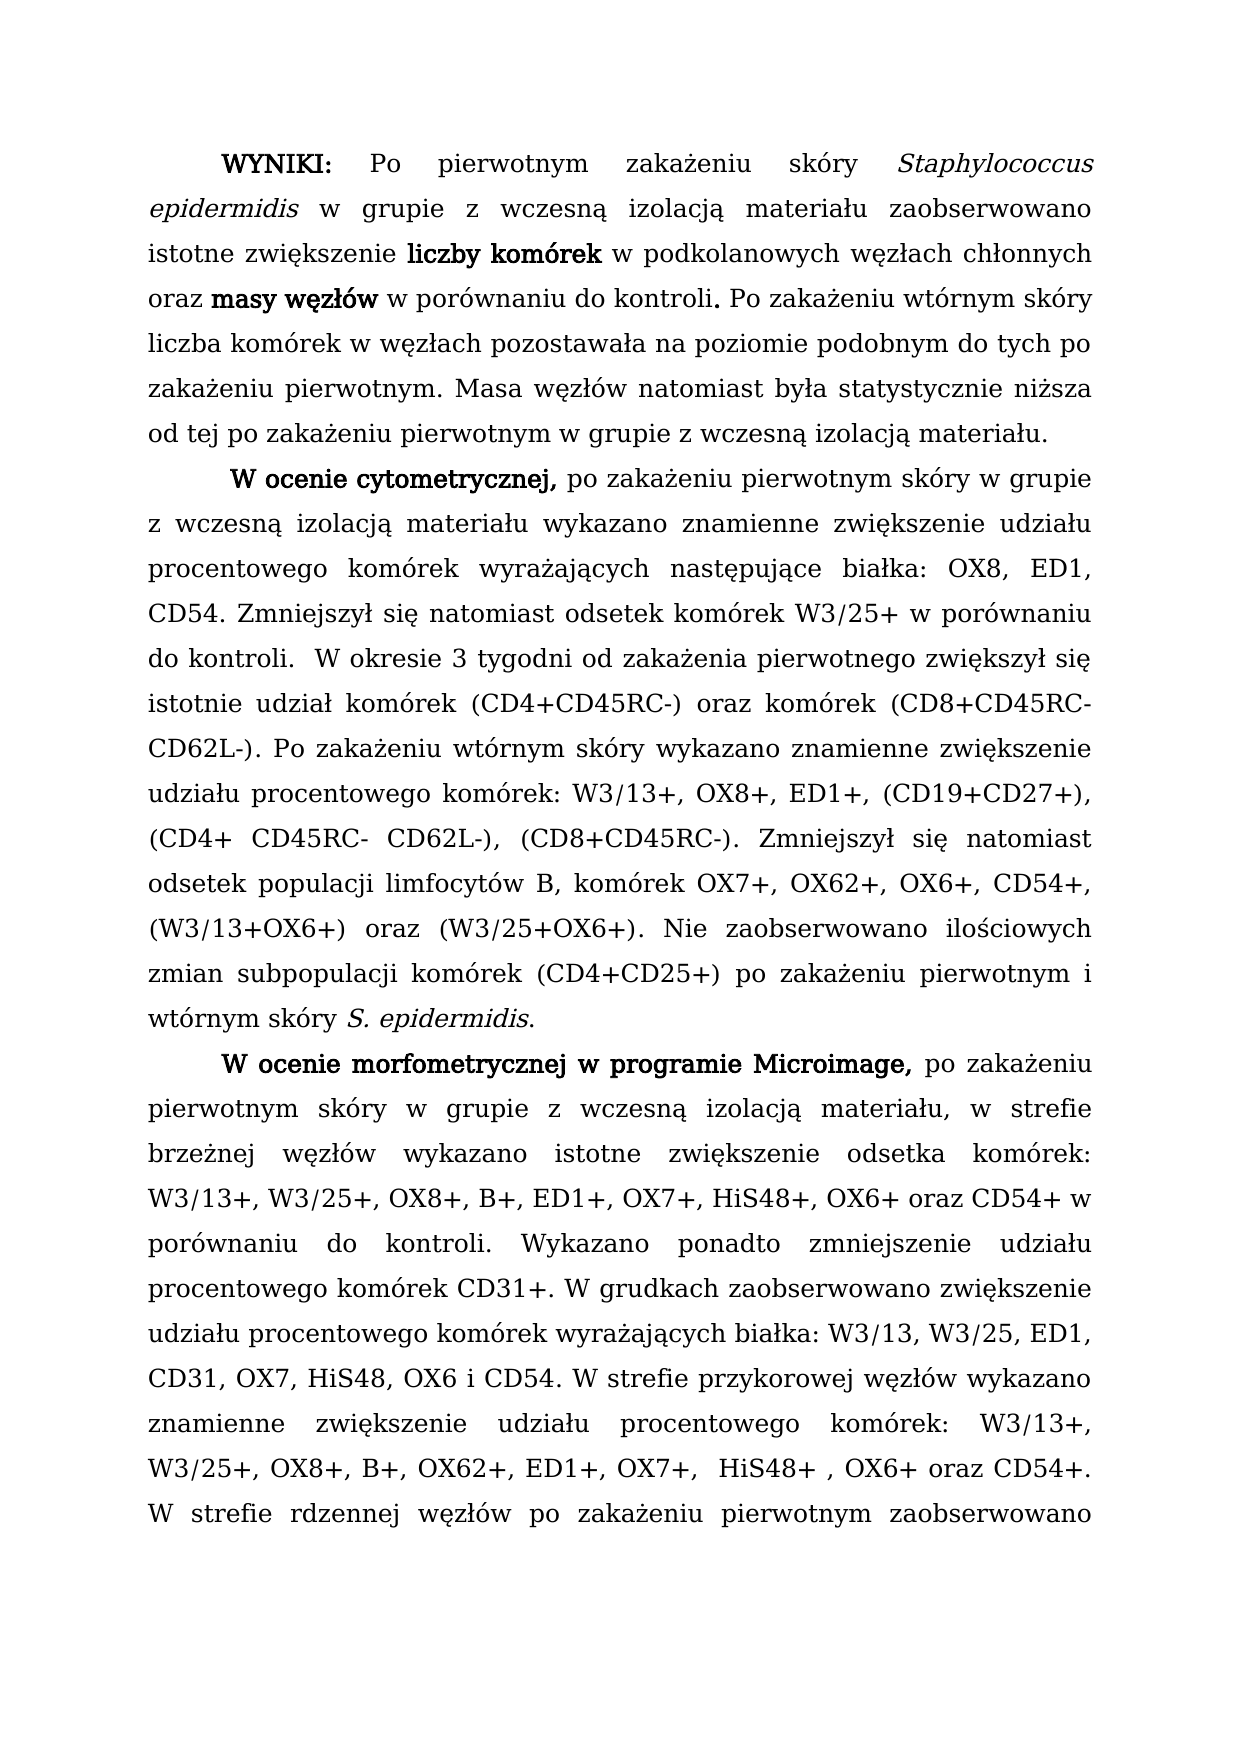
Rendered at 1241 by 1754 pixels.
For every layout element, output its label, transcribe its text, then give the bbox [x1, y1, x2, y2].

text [148, 1048, 1093, 1528]
text WYNIKI: Po pierwotnym zakażeniu skóry Staphylococcus epidermidis w grupie z wczesną izolacją materiału zaobserwowano istotne zwiększenie liczby komórek w podkolanowych węzłach chłonnych oraz masy węzłów w porównaniu do kontroli. Po zakażeniu wtórnym skóry liczba komórek w węzłach pozostawała na poziomie podobnym do tych po zakażeniu pierwotnym. Masa węzłów natomiast była statystycznie niższa od tej po zakażeniu pierwotnym w grupie z wczesną izolacją materiału. [148, 148, 1093, 448]
text W ocenie cytometrycznej, po zakażeniu pierwotnym skóry w grupie z wczesną izolacją materiału wykazano znamienne zwiększenie udziału procentowego komórek wyrażających następujące białka: OX8, ED1, CD54. Zmniejszył się natomiast odsetek komórek W3/25+ w porównaniu do kontroli. W okresie 3 tygodni od zakażenia pierwotnego zwiększył się istotnie udział komórek (CD4+CD45RC-) oraz komórek (CD8+CD45RC-CD62L-). Po zakażeniu wtórnym skóry wykazano znamienne zwiększenie udziału procentowego komórek: W3/13+, OX8+, ED1+, (CD19+CD27+), (CD4+ CD45RC- CD62L-), (CD8+CD45RC-). Zmniejszył się natomiast odsetek populacji limfocytów B, komórek OX7+, OX62+, OX6+, CD54+, (W3/13+OX6+) oraz (W3/25+OX6+). Nie zaobserwowano ilościowych zmian subpopulacji komórek (CD4+CD25+) po zakażeniu pierwotnym i wtórnym skóry S. epidermidis. [148, 463, 1093, 1033]
